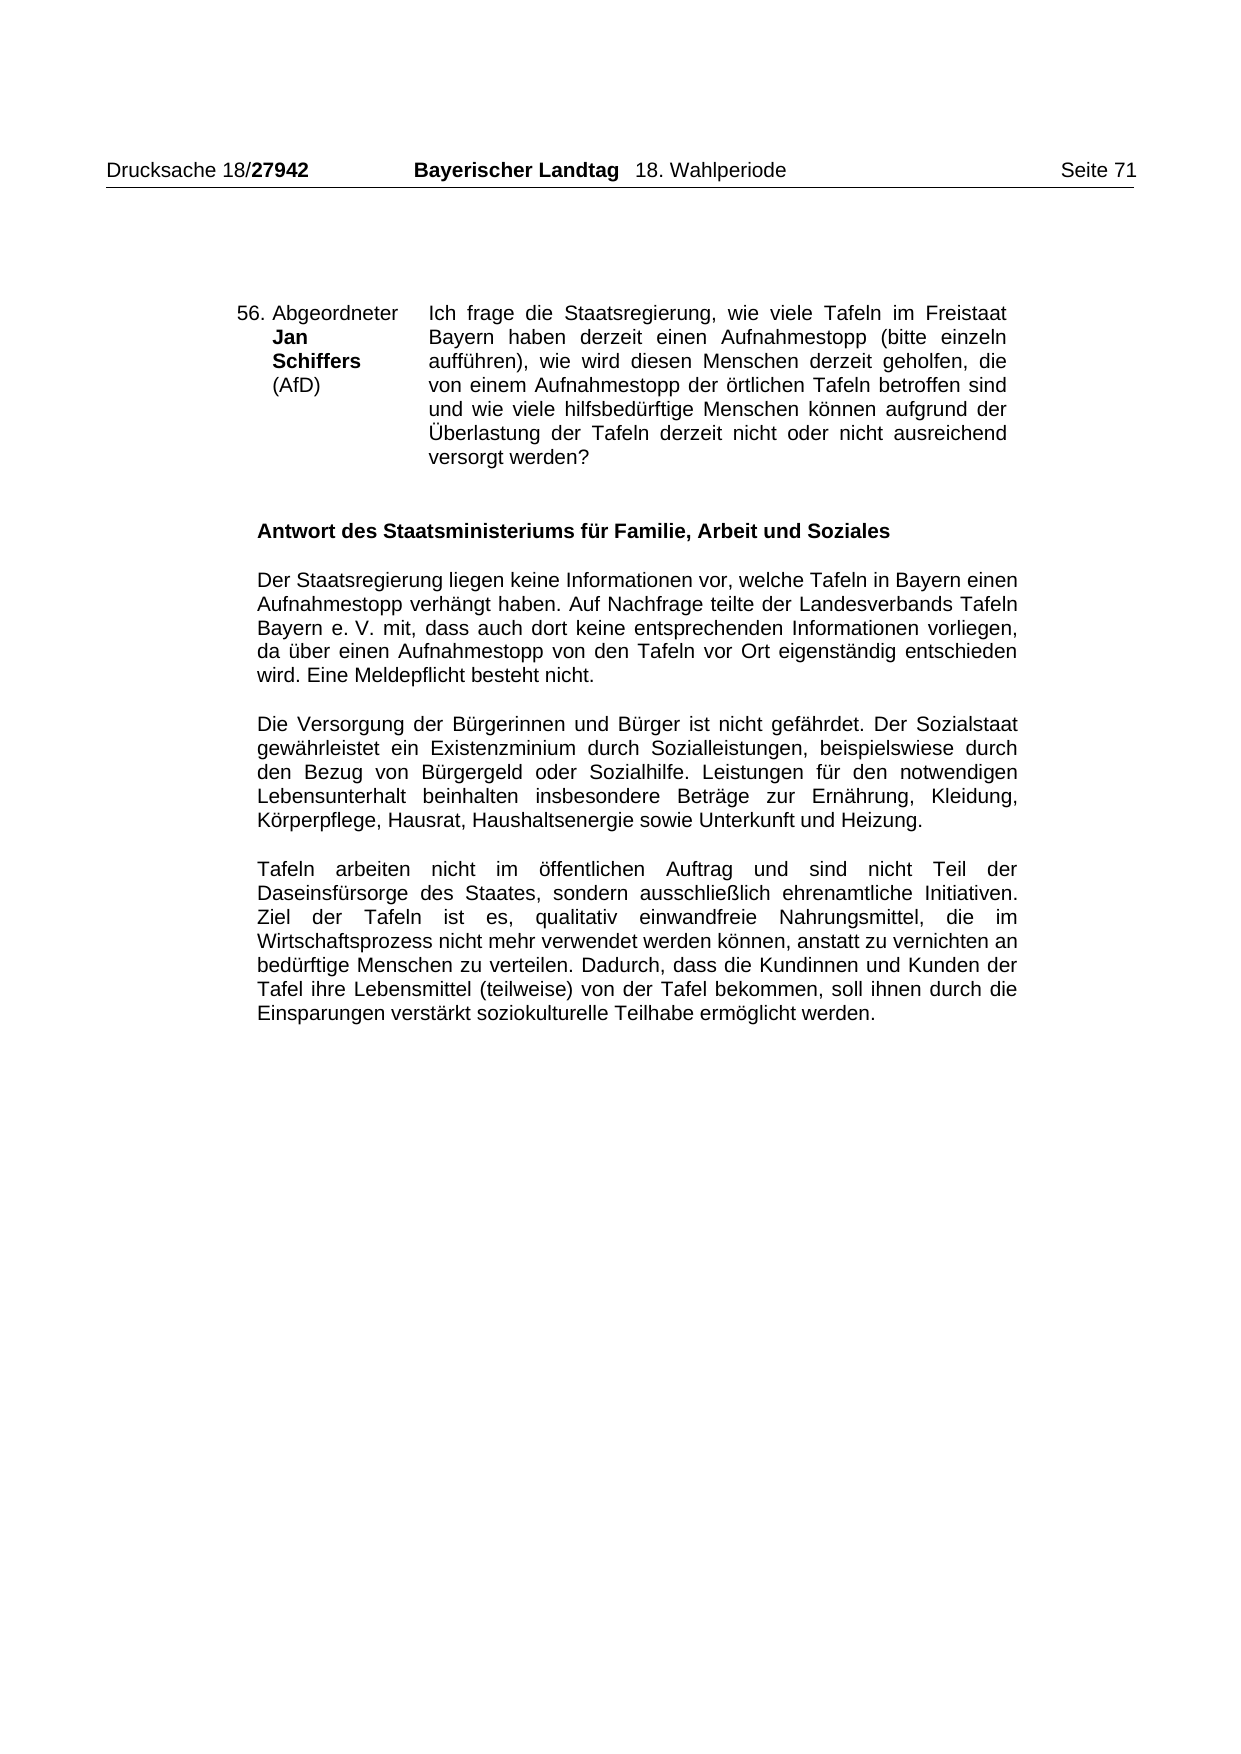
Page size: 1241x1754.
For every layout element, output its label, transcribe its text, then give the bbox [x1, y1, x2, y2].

table_header Abgeordneter Jan Schiffers (AfD) [225, 226, 417, 468]
text Die Versorgung der Bürgerinnen und Bürger ist nicht gefährdet. Der Sozialstaat gewährleistet ein Existenzminium durch Sozialleistungen, beispielswiese durch den Bezug von Bürgergeld oder Sozialhilfe. Leistungen für den notwendigen Lebensunterhalt beinhalten insbesondere Beträge zur Ernährung, Kleidung, Körperpflege, Hausrat, Haushaltsenergie sowie Unterkunft und Heizung. [257, 712, 1019, 832]
text Der Staatsregierung liegen keine Informationen vor, welche Tafeln in Bayern einen Aufnahmestopp verhängt haben. Auf Nachfrage teilte der Landesverbands Tafeln Bayern e. V. mit, dass auch dort keine entsprechenden Informationen vorliegen, da über einen Aufnahmestopp von den Tafeln vor Ort eigenständig entschieden wird. Eine Meldepflicht besteht nicht. [257, 567, 1019, 687]
text Tafeln arbeiten nicht im öffentlichen Auftrag und sind nicht Teil der Daseinsfürsorge des Staates, sondern ausschließlich ehrenamtliche Initiativen. Ziel der Tafeln ist es, qualitativ einwandfreie Nahrungsmittel, die im Wirtschaftsprozess nicht mehr verwendet werden können, anstatt zu vernichten an bedürftige Menschen zu verteilen. Dadurch, dass die Kundinnen und Kunden der Tafel ihre Lebensmittel (teilweise) von der Tafel bekommen, soll ihnen durch die Einsparungen verstärkt soziokulturelle Teilhabe ermöglicht werden. [257, 857, 1019, 1025]
table_header Ich frage die Staatsregierung, wie viele Tafeln im Freistaat Bayern haben derzeit einen Aufnahmestopp (bitte einzeln aufführen), wie wird diesen Menschen derzeit geholfen, die von einem Aufnahmestopp der örtlichen Tafeln betroffen sind und wie viele hilfsbedürftige Menschen können aufgrund der Überlastung der Tafeln derzeit nicht oder nicht ausreichend versorgt werden? [417, 226, 1019, 468]
text Antwort des Staatsministeriums für Familie, Arbeit und Soziales [257, 518, 1019, 542]
